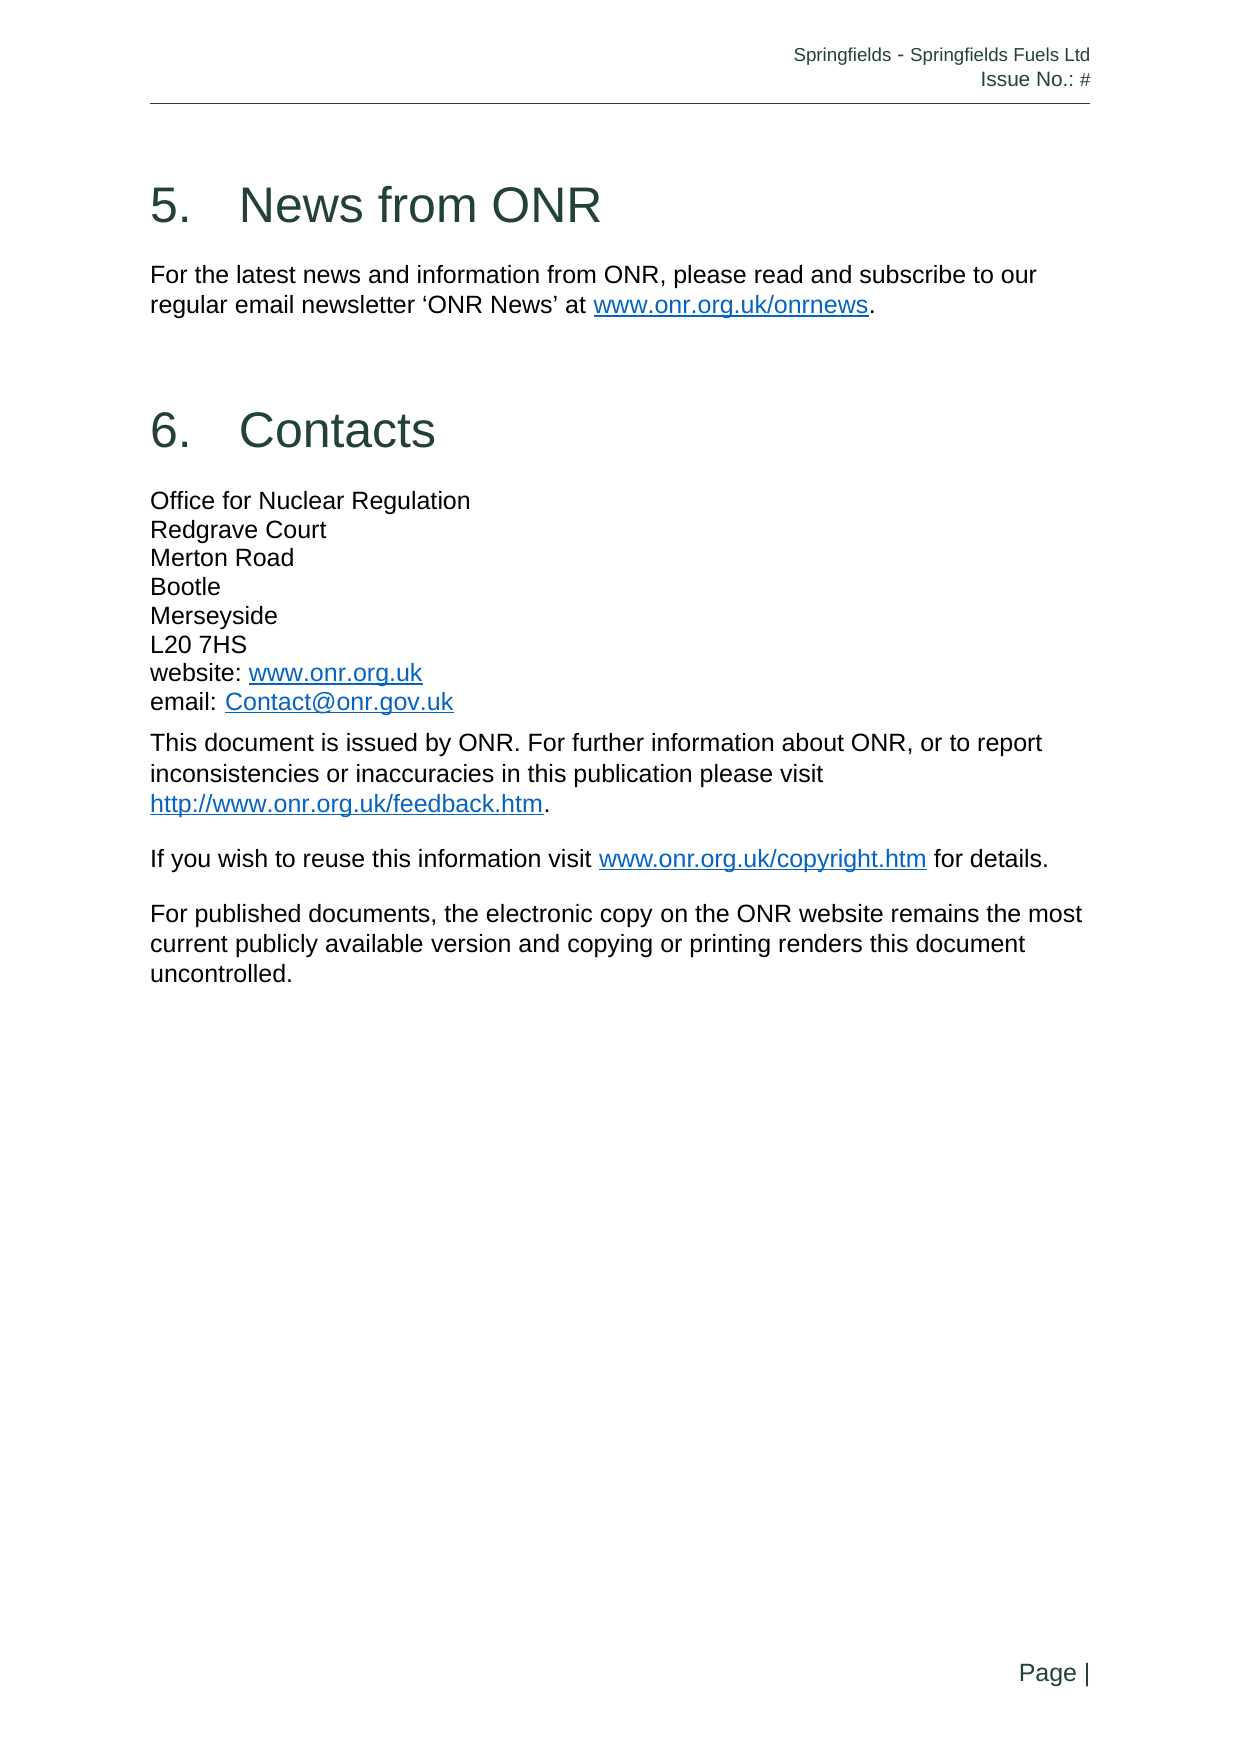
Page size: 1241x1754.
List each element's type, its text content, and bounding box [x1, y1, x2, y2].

subtitle Contacts [150, 401, 1090, 458]
text email: Contact@onr.gov.uk [150, 687, 1090, 716]
text Office for Nuclear Regulation [150, 486, 1090, 515]
subtitle News from ONR [150, 175, 1090, 232]
text L20 7HS [150, 630, 1090, 658]
text Redgrave Court [150, 515, 1090, 543]
text For the latest news and information from ONR, please read and subscribe to our regular email newsletter ‘ONR News’ at www.onr.org.uk/onrnews. [150, 260, 1090, 319]
text website: www.onr.org.uk [150, 658, 1090, 687]
text Merseyside [150, 601, 1090, 630]
text If you wish to reuse this information visit www.onr.org.uk/copyright.htm for details. [150, 844, 1090, 872]
text Merton Road [150, 543, 1090, 572]
text Bootle [150, 572, 1090, 601]
text For published documents, the electronic copy on the ONR website remains the most current publicly available version and copying or printing renders this document uncontrolled. [150, 899, 1090, 988]
text This document is issued by ONR. For further information about ONR, or to report inconsistencies or inaccuracies in this publication please visit http://www.onr.org.uk/feedback.htm. [150, 728, 1090, 817]
